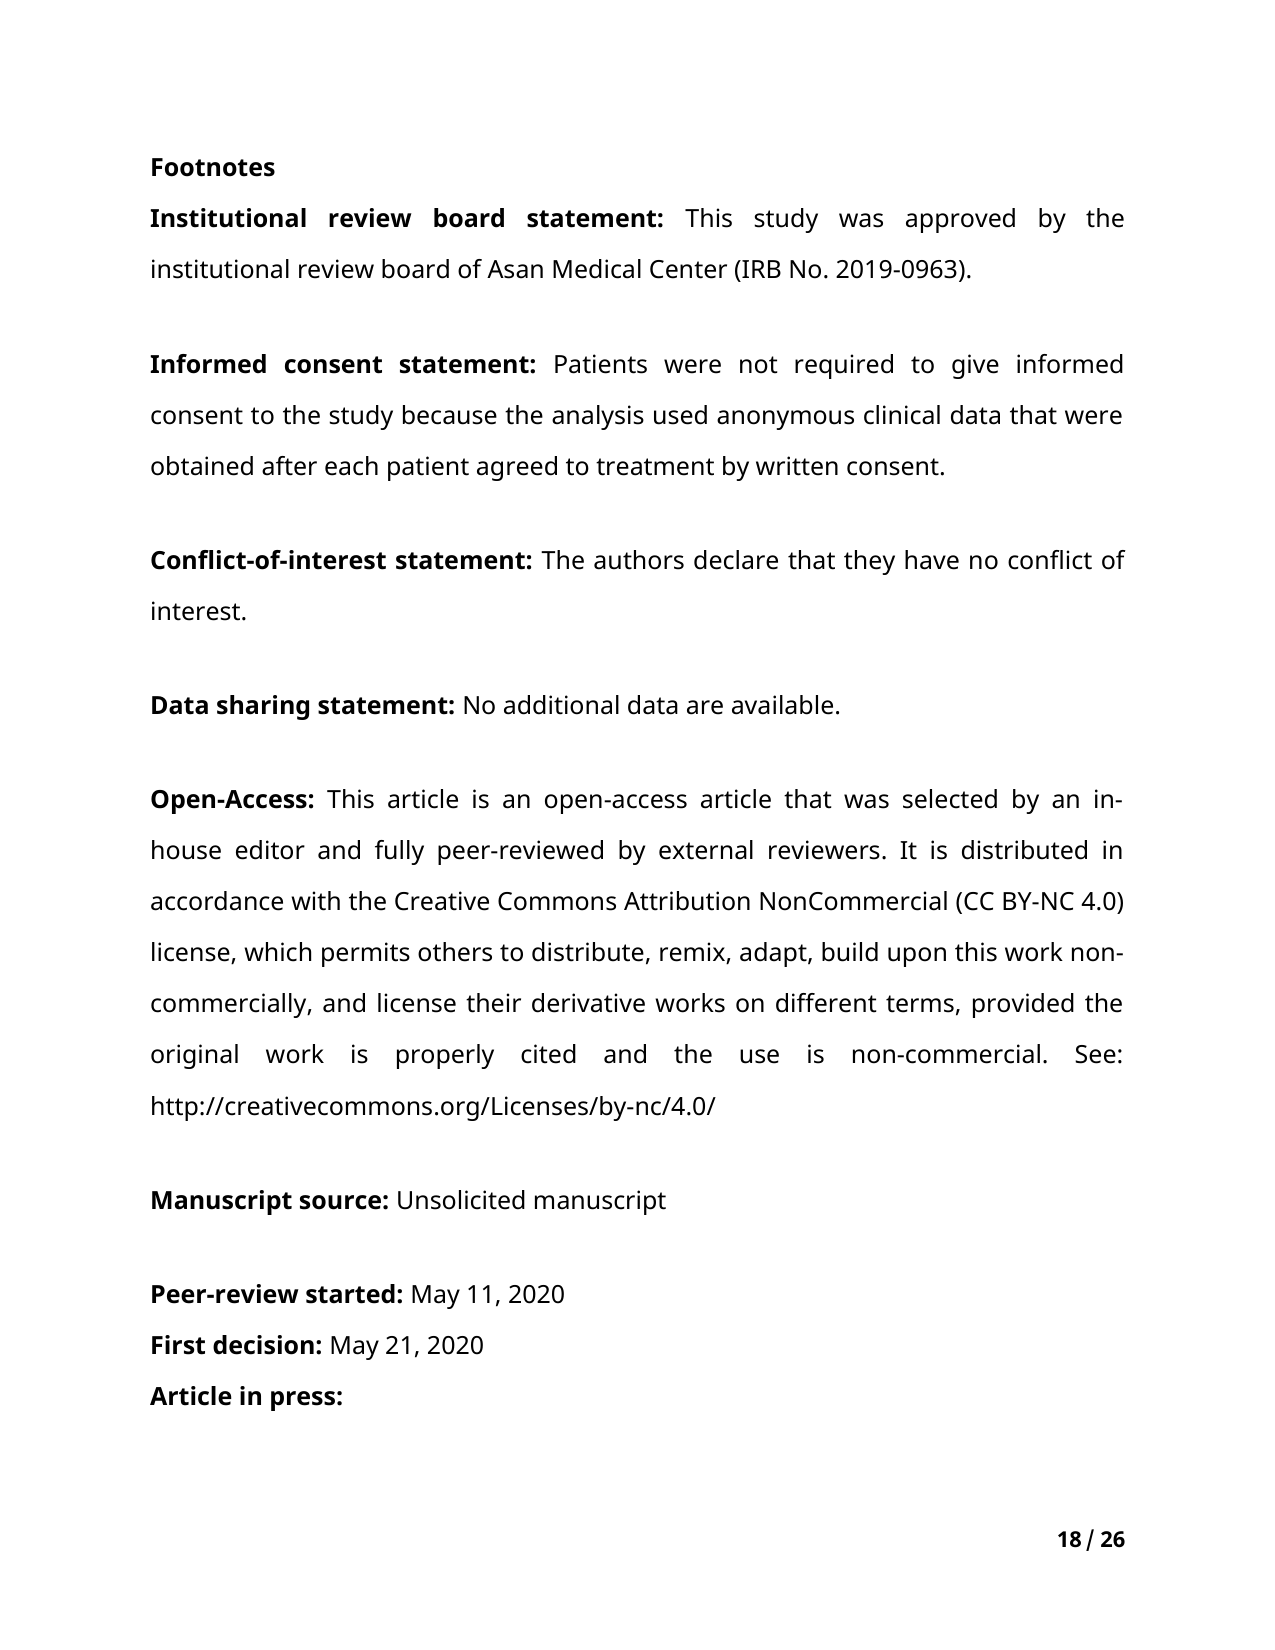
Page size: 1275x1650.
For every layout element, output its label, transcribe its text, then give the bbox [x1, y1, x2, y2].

text Conflict-of-interest statement: The authors declare that they have no conflict of interest. [150, 542, 1125, 628]
text Article in press: [150, 1378, 1125, 1413]
text Open-Access: This article is an open-access article that was selected by an in-house editor and fully peer-reviewed by external reviewers. It is distributed in accordance with the Creative Commons Attribution NonCommercial (CC BY-NC 4.0) license, which permits others to distribute, remix, adapt, build upon this work non-commercially, and license their derivative works on different terms, provided the original work is properly cited and the use is non-commercial. See: http://creativecommons.org/Licenses/by-nc/4.0/ [150, 782, 1125, 1122]
text Footnotes [150, 150, 1125, 184]
text Data sharing statement: No additional data are available. [150, 688, 1125, 722]
text Peer-review started: May 11, 2020 [150, 1276, 1125, 1311]
text Manuscript source: Unsolicited manuscript [150, 1182, 1125, 1216]
text Informed consent statement: Patients were not required to give informed consent to the study because the analysis used anonymous clinical data that were obtained after each patient agreed to treatment by written consent. [150, 346, 1125, 482]
text Institutional review board statement: This study was approved by the institutional review board of Asan Medical Center (IRB No. 2019-0963). [150, 201, 1125, 286]
text First decision: May 21, 2020 [150, 1327, 1125, 1362]
